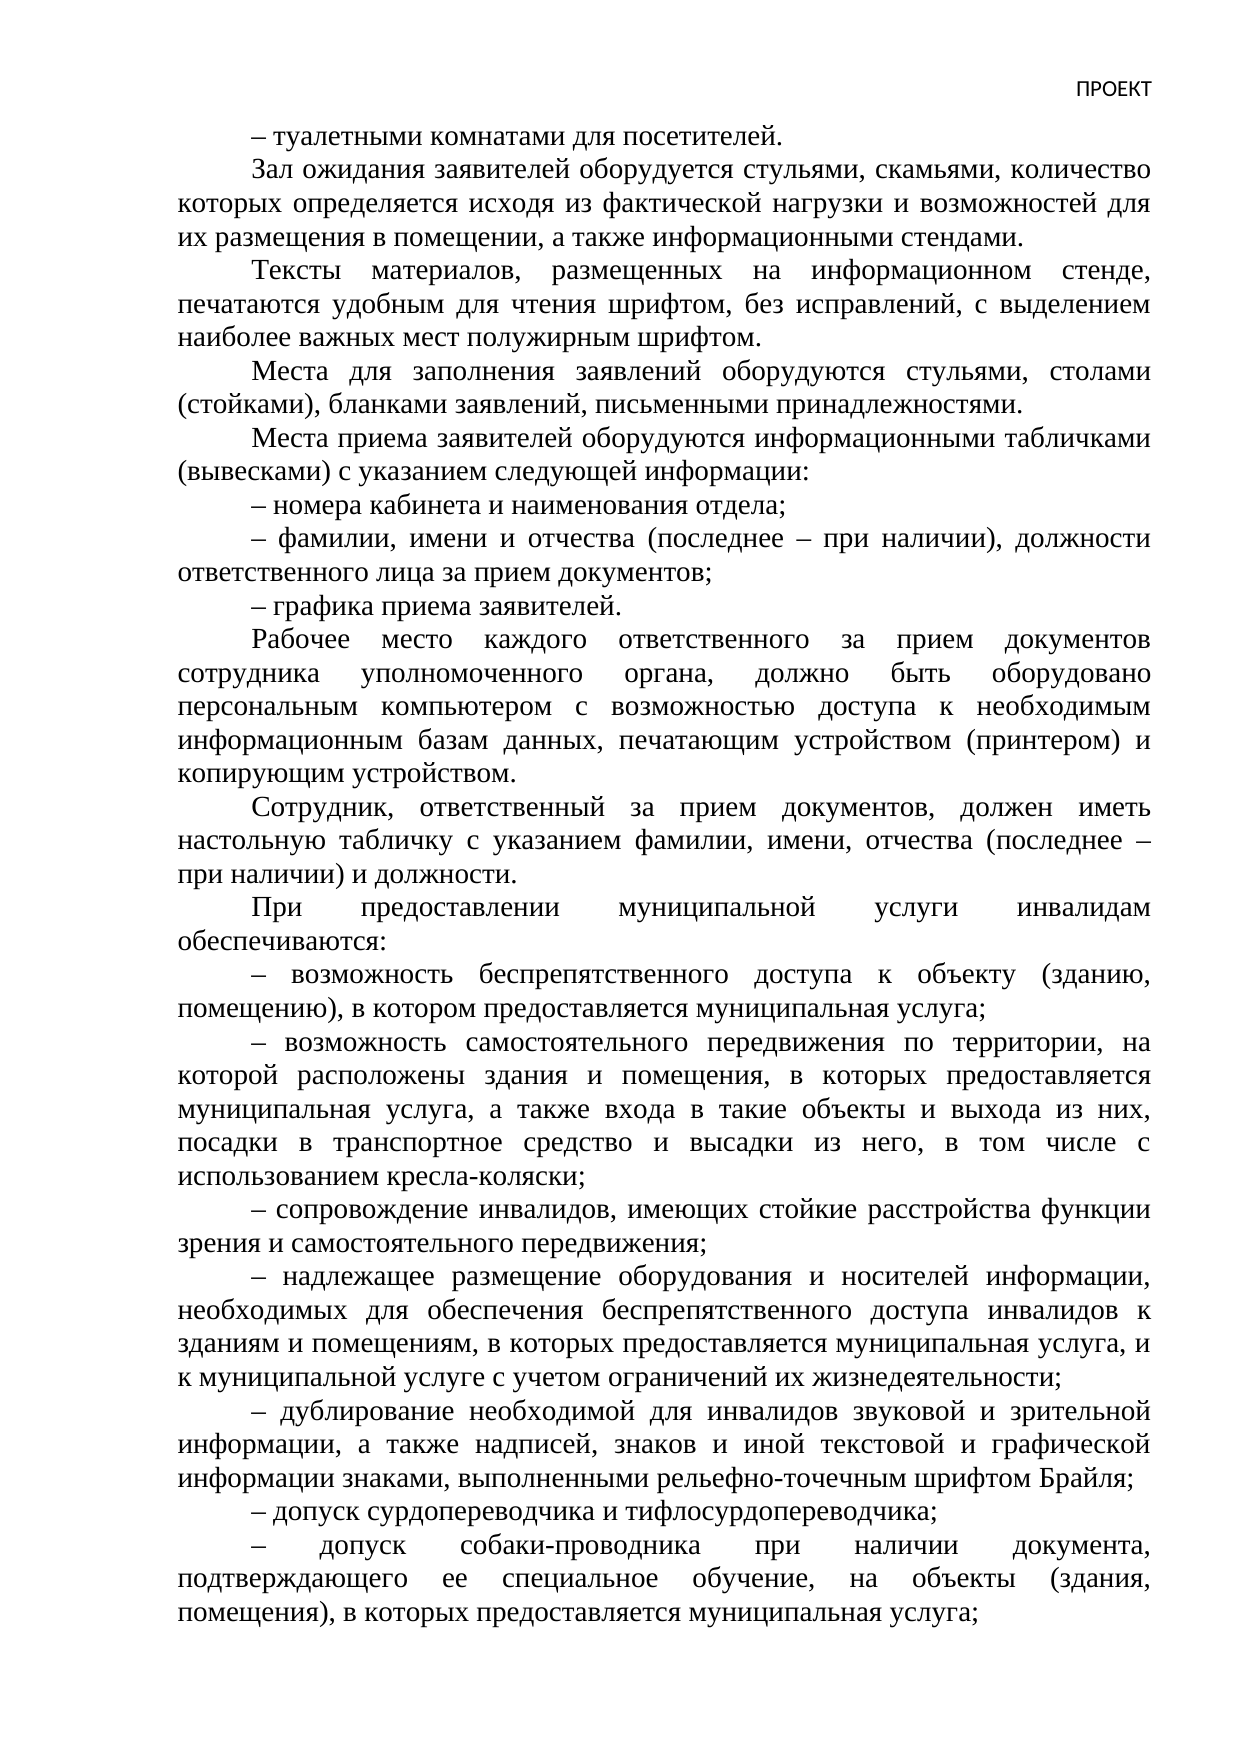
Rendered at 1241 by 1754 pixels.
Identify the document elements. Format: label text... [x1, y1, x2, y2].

text Сотрудник, ответственный за прием документов, должен иметь настольную табличку с указанием фамилии, имени, отчества (последнее – при наличии) и должности. [177, 789, 1152, 889]
text – фамилии, имени и отчества (последнее – при наличии), должности ответственного лица за прием документов; [177, 521, 1152, 588]
text – допуск сурдопереводчика и тифлосурдопереводчика; [177, 1493, 1152, 1527]
text Места для заполнения заявлений оборудуются стульями, столами (стойками), бланками заявлений, письменными принадлежностями. [177, 353, 1152, 420]
text – дублирование необходимой для инвалидов звуковой и зрительной информации, а также надписей, знаков и иной текстовой и графической информации знаками, выполненными рельефно-точечным шрифтом Брайля; [177, 1393, 1152, 1493]
text Рабочее место каждого ответственного за прием документов сотрудника уполномоченного органа, должно быть оборудовано персональным компьютером с возможностью доступа к необходимым информационным базам данных, печатающим устройством (принтером) и копирующим устройством. [177, 621, 1152, 789]
text – туалетными комнатами для посетителей. [177, 118, 1152, 152]
text – номера кабинета и наименования отдела; [177, 487, 1152, 521]
text – допуск собаки-проводника при наличии документа, подтверждающего ее специальное обучение, на объекты (здания, помещения), в которых предоставляется муниципальная услуга; [177, 1527, 1152, 1627]
text При предоставлении муниципальной услуги инвалидам обеспечиваются: [177, 889, 1152, 957]
text – надлежащее размещение оборудования и носителей информации, необходимых для обеспечения беспрепятственного доступа инвалидов к зданиям и помещениям, в которых предоставляется муниципальная услуга, и к муниципальной услуге с учетом ограничений их жизнедеятельности; [177, 1258, 1152, 1393]
text Зал ожидания заявителей оборудуется стульями, скамьями, количество которых определяется исходя из фактической нагрузки и возможностей для их размещения в помещении, а также информационными стендами. [177, 152, 1152, 252]
text – сопровождение инвалидов, имеющих стойкие расстройства функции зрения и самостоятельного передвижения; [177, 1191, 1152, 1258]
text Места приема заявителей оборудуются информационными табличками (вывесками) с указанием следующей информации: [177, 420, 1152, 487]
text – графика приема заявителей. [177, 588, 1152, 621]
text – возможность самостоятельного передвижения по территории, на которой расположены здания и помещения, в которых предоставляется муниципальная услуга, а также входа в такие объекты и выхода из них, посадки в транспортное средство и высадки из него, в том числе с использованием кресла-коляски; [177, 1024, 1152, 1191]
text Тексты материалов, размещенных на информационном стенде, печатаются удобным для чтения шрифтом, без исправлений, с выделением наиболее важных мест полужирным шрифтом. [177, 252, 1152, 353]
text – возможность беспрепятственного доступа к объекту (зданию, помещению), в котором предоставляется муниципальная услуга; [177, 957, 1152, 1024]
